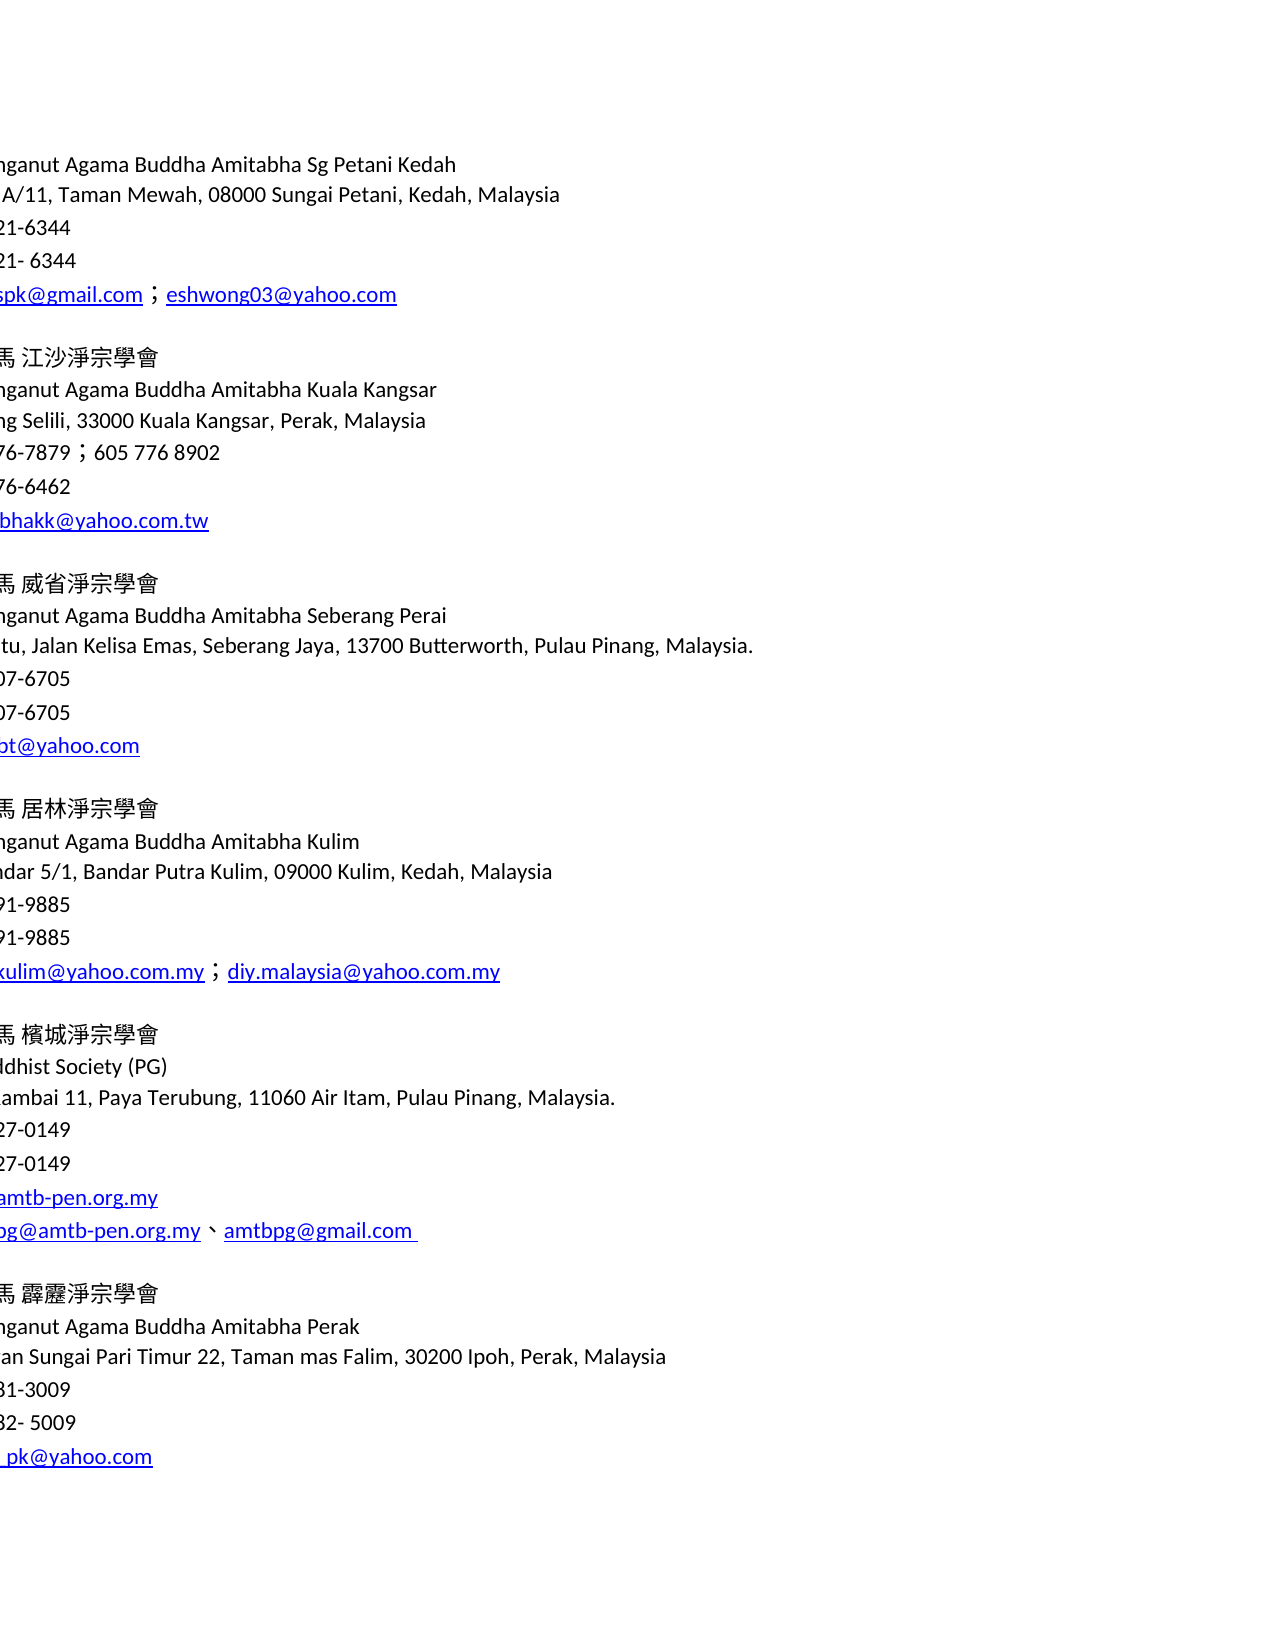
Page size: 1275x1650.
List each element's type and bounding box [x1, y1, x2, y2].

table_cell [0, 150, 1275, 1471]
